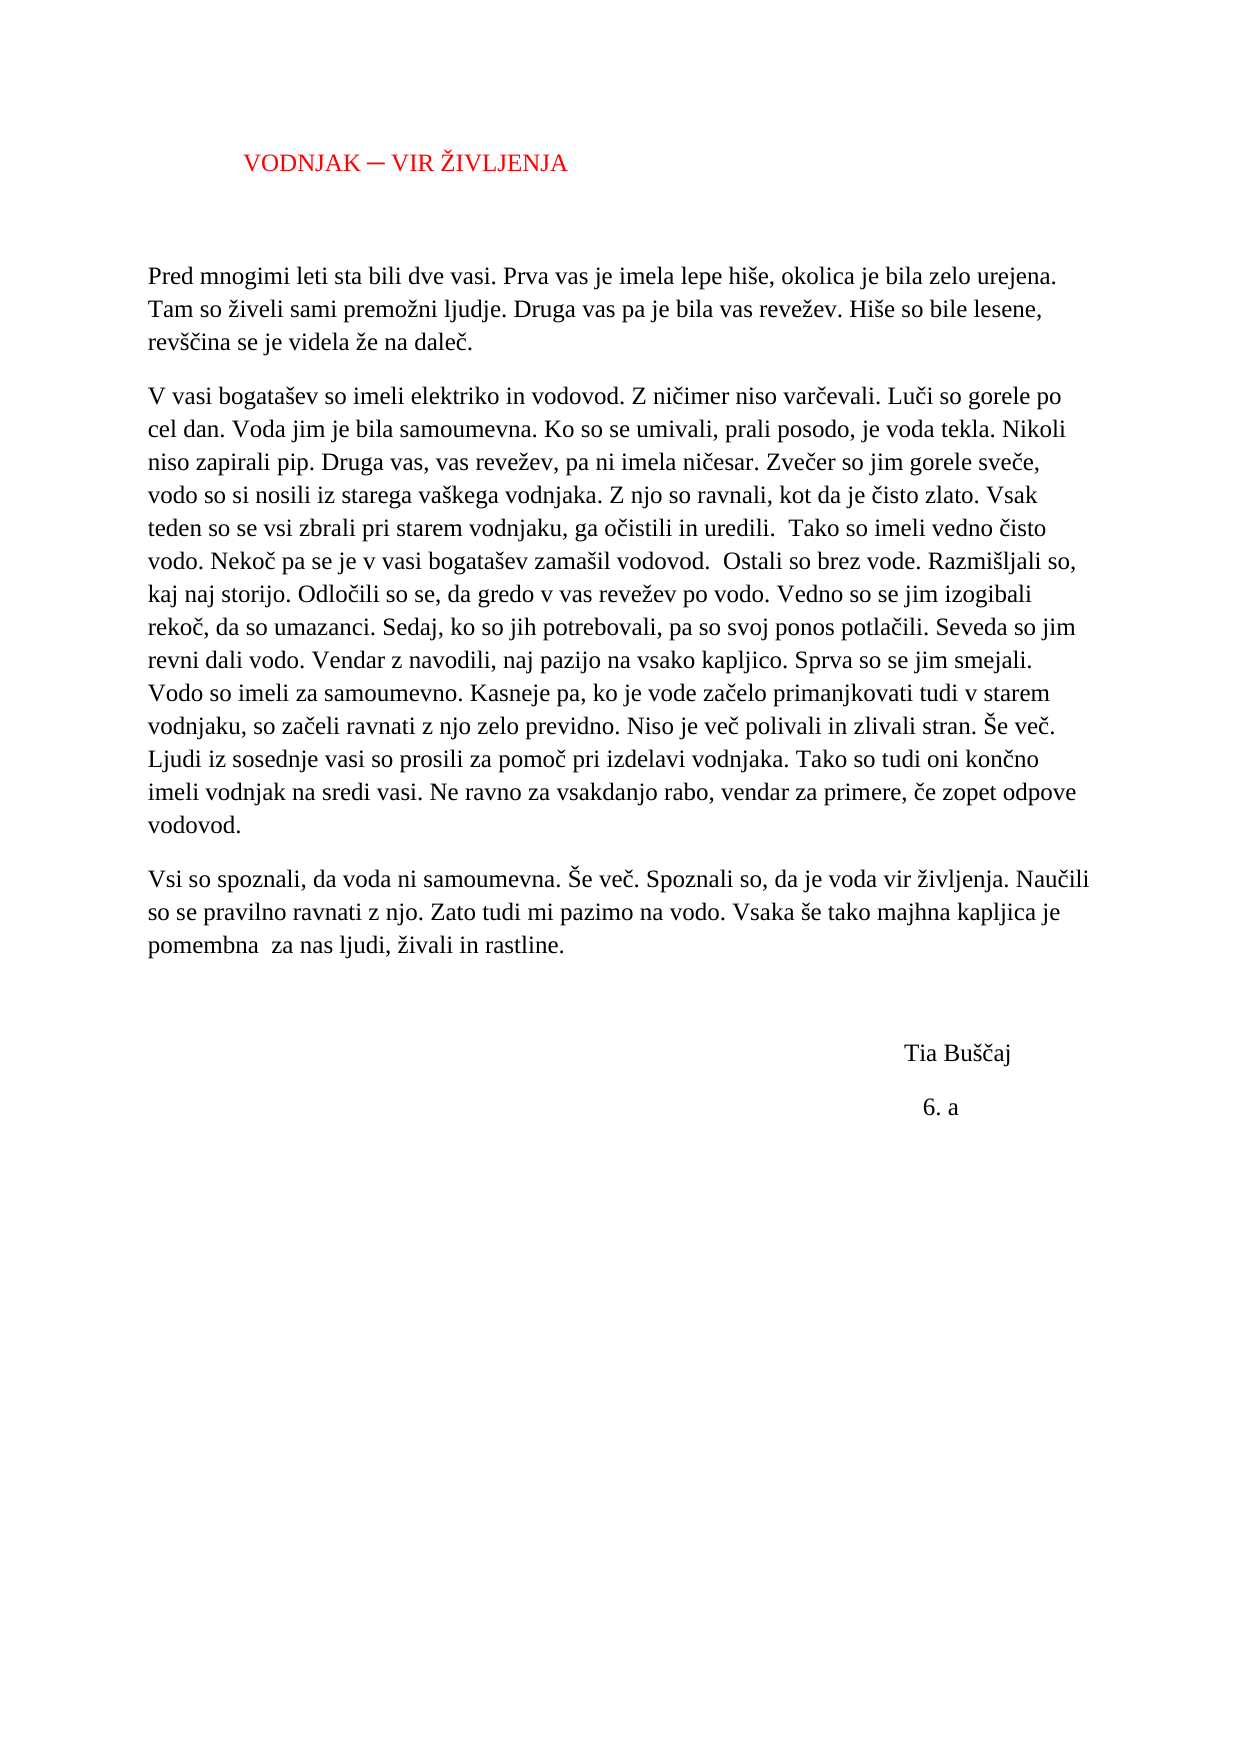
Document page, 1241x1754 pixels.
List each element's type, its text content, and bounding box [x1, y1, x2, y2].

text VODNJAK ─ VIR ŽIVLJENJA [148, 148, 1093, 176]
text V vasi bogatašev so imeli elektriko in vodovod. Z ničimer niso varčevali. Luči so gorele po cel dan. Voda jim je bila samoumevna. Ko so se umivali, prali posodo, je voda tekla. Nikoli niso zapirali pip. Druga vas, vas revežev, pa ni imela ničesar. Zvečer so jim gorele sveče, vodo so si nosili iz starega vaškega vodnjaka. Z njo so ravnali, kot da je čisto zlato. Vsak teden so se vsi zbrali pri starem vodnjaku, ga očistili in uredili. Tako so imeli vedno čisto vodo. Nekoč pa se je v vasi bogatašev zamašil vodovod. Ostali so brez vode. Razmišljali so, kaj naj storijo. Odločili so se, da gredo v vas revežev po vodo. Vedno so se jim izogibali rekoč, da so umazanci. Sedaj, ko so jih potrebovali, pa so svoj ponos potlačili. Seveda so jim revni dali vodo. Vendar z navodili, naj pazijo na vsako kapljico. Sprva so se jim smejali. Vodo so imeli za samoumevno. Kasneje pa, ko je vode začelo primanjkovati tudi v starem vodnjaku, so začeli ravnati z njo zelo previdno. Niso je več polivali in zlivali stran. Še več. Ljudi iz sosednje vasi so prosili za pomoč pri izdelavi vodnjaka. Tako so tudi oni končno imeli vodnjak na sredi vasi. Ne ravno za vsakdanjo rabo, vendar za primere, če zopet odpove vodovod. [148, 381, 1093, 839]
text 6. a [148, 1092, 1093, 1120]
text Vsi so spoznali, da voda ni samoumevna. Še več. Spoznali so, da je voda vir življenja. Naučili so se pravilno ravnati z njo. Zato tudi mi pazimo na vodo. Vsaka še tako majhna kapljica je pomembna za nas ljudi, živali in rastline. [148, 864, 1093, 959]
text Pred mnogimi leti sta bili dve vasi. Prva vas je imela lepe hiše, okolica je bila zelo urejena. Tam so živeli sami premožni ljudje. Druga vas pa je bila vas revežev. Hiše so bile lesene, revščina se je videla že na daleč. [148, 261, 1093, 356]
text Tia Buščaj [148, 1038, 1093, 1066]
